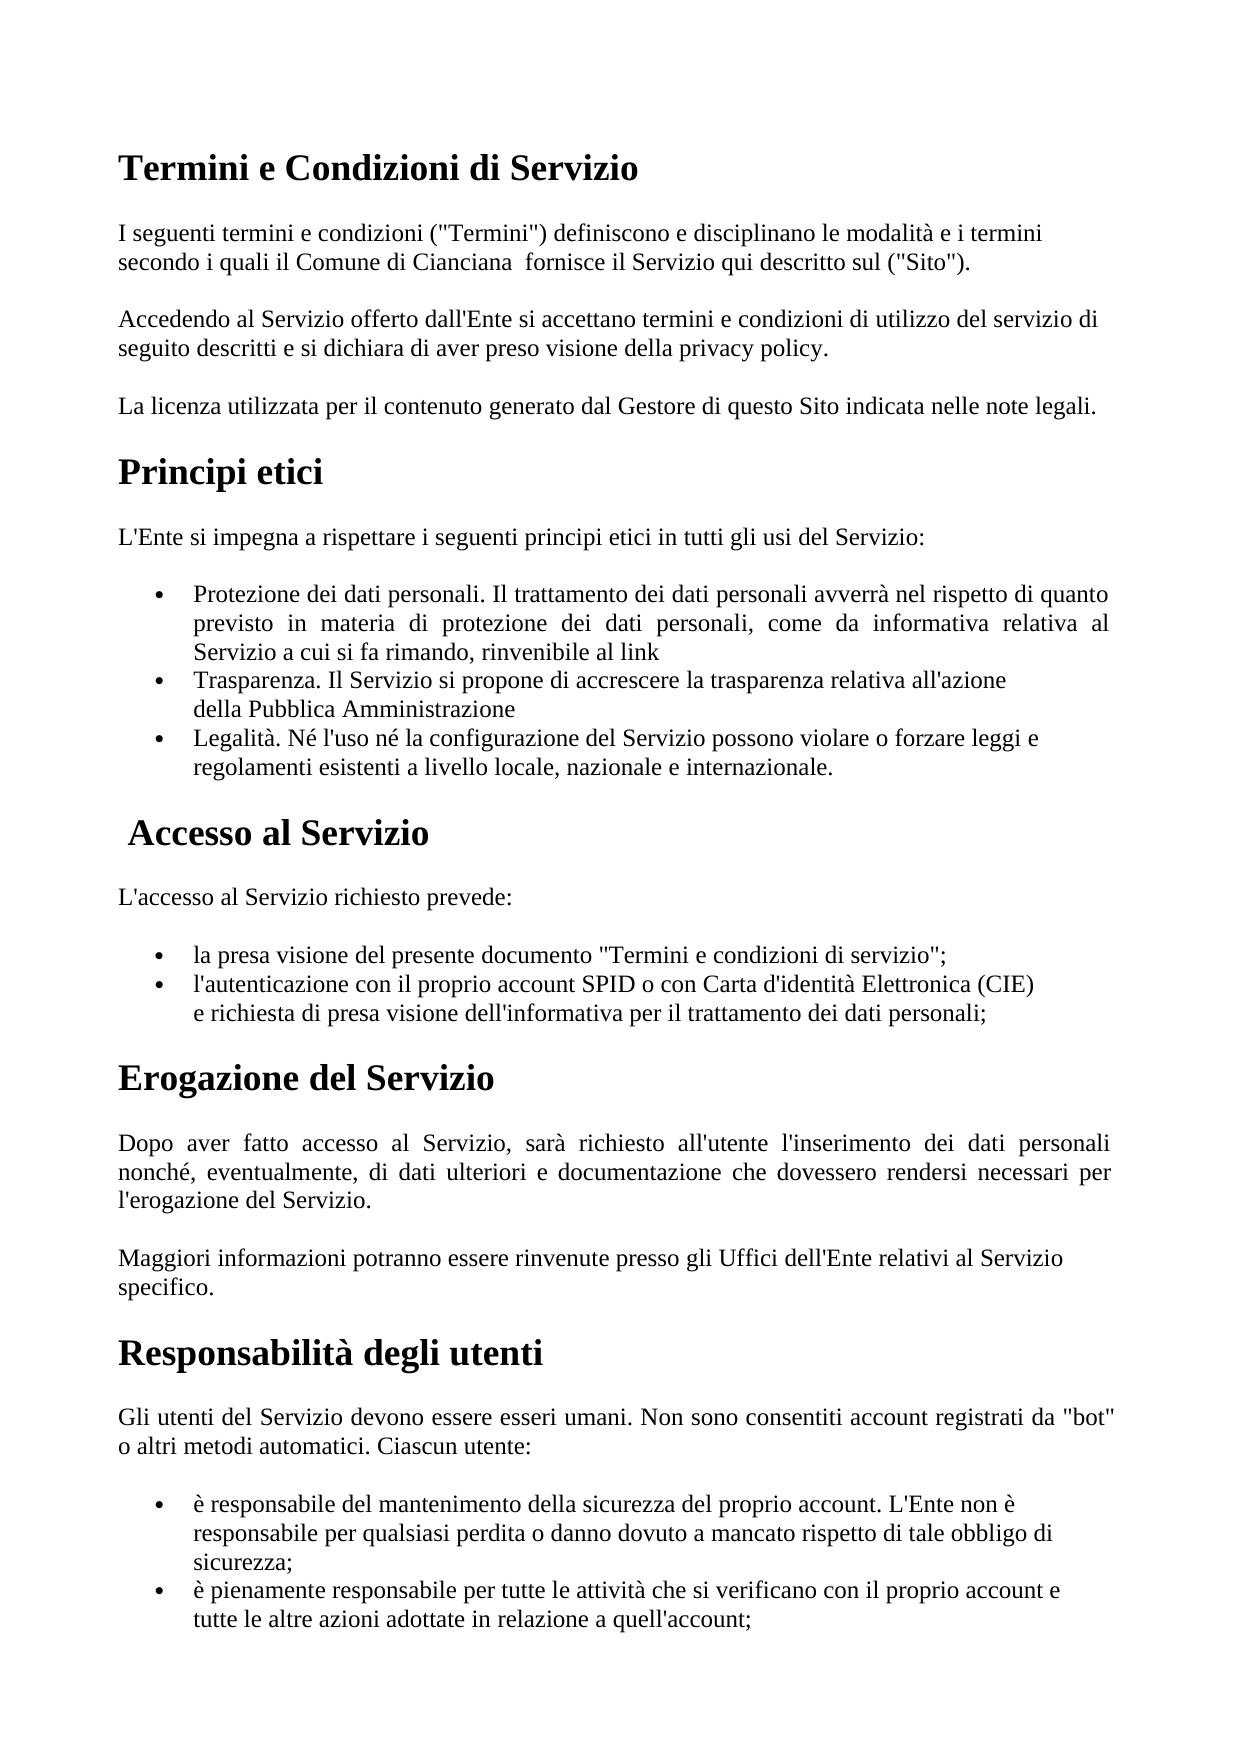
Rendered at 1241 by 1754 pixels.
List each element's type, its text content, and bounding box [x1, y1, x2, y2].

list Trasparenza. Il Servizio si propone di accrescere la trasparenza relativa all'azione della Pubblica Amministrazione [156, 666, 1061, 723]
text I seguenti termini e condizioni ("Termini") definiscono e disciplinano le modalità e i termini secondo i quali il Comune di Cianciana fornisce il Servizio qui descritto sul ("Sito"). [118, 218, 1045, 276]
list è responsabile del mantenimento della sicurezza del proprio account. L'Ente non è responsabile per qualsiasi perdita o danno dovuto a mancato rispetto di tale obbligo di sicurezza; [156, 1489, 1053, 1575]
list è pienamente responsabile per tutte le attività che si verificano con il proprio account e tutte le altre azioni adottate in relazione a quell'account; [156, 1575, 1111, 1633]
list la presa visione del presente documento "Termini e condizioni di servizio"; [155, 940, 1132, 969]
list l'autenticazione con il proprio account SPID o con Carta d'identità Elettronica (CIE) e richiesta di presa visione dell'informativa per il trattamento dei dati personali; [156, 969, 1052, 1026]
text Gli utenti del Servizio devono essere esseri umani. Non sono consentiti account registrati da "bot" o altri metodi automatici. Ciascun utente: [118, 1402, 1117, 1460]
subtitle Erogazione del Servizio [118, 1056, 1132, 1099]
subtitle Termini e Condizioni di Servizio [118, 146, 1132, 189]
text Maggiori informazioni potranno essere rinvenute presso gli Uffici dell'Ente relativi al Servizio specifico. [118, 1243, 1063, 1301]
list Protezione dei dati personali. Il trattamento dei dati personali avverrà nel rispetto di quanto previsto in materia di protezione dei dati personali, come da informativa relativa al Servizio a cui si fa rimando, rinvenibile al link [156, 579, 1110, 666]
subtitle Accesso al Servizio [127, 810, 1132, 853]
list Legalità. Né l'uso né la configurazione del Servizio possono violare o forzare leggi e regolamenti esistenti a livello locale, nazionale e internazionale. [156, 723, 1039, 781]
subtitle Responsabilità degli utenti [118, 1330, 1132, 1373]
subtitle Principi etici [118, 449, 1132, 492]
text L'Ente si impegna a rispettare i seguenti principi etici in tutti gli usi del Servizio: [118, 522, 1132, 550]
text Accedendo al Servizio offerto dall'Ente si accettano termini e condizioni di utilizzo del servizio di seguito descritti e si dichiara di aver preso visione della privacy policy. [118, 304, 1100, 362]
text La licenza utilizzata per il contenuto generato dal Gestore di questo Sito indicata nelle note legali. [118, 391, 1132, 420]
text Dopo aver fatto accesso al Servizio, sarà richiesto all'utente l'inserimento dei dati personali nonché, eventualmente, di dati ulteriori e documentazione che dovessero rendersi necessari per l'erogazione del Servizio. [118, 1128, 1112, 1214]
text L'accesso al Servizio richiesto prevede: [118, 882, 1132, 911]
